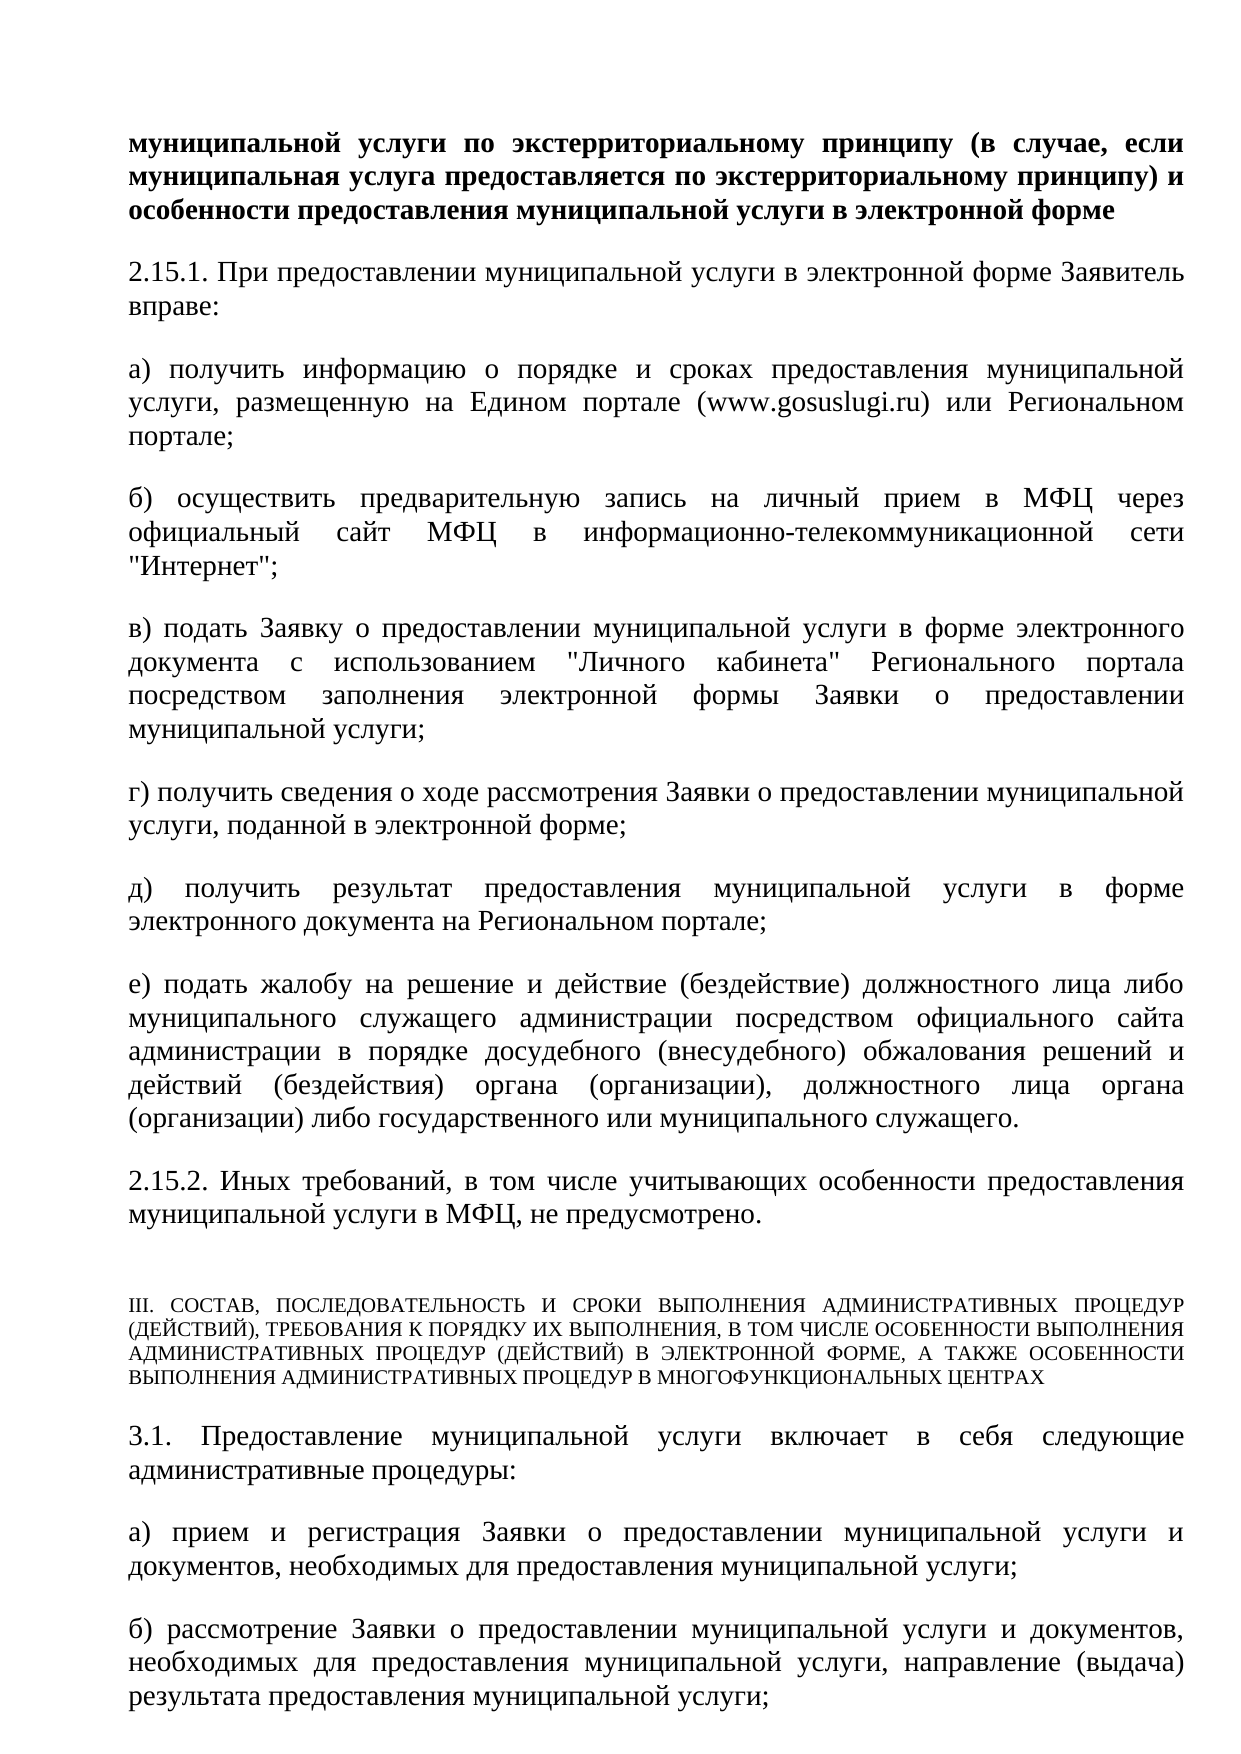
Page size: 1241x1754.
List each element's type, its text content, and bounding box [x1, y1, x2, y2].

text III. СОСТАВ, ПОСЛЕДОВАТЕЛЬНОСТЬ И СРОКИ ВЫПОЛНЕНИЯ АДМИНИСТРАТИВНЫХ ПРОЦЕДУР (ДЕЙСТВИЙ), ТРЕБОВАНИЯ К ПОРЯДКУ ИХ ВЫПОЛНЕНИЯ, В ТОМ ЧИСЛЕ ОСОБЕННОСТИ ВЫПОЛНЕНИЯ АДМИНИСТРАТИВНЫХ ПРОЦЕДУР (ДЕЙСТВИЙ) В ЭЛЕКТРОННОЙ ФОРМЕ, А ТАКЖЕ ОСОБЕННОСТИ ВЫПОЛНЕНИЯ АДМИНИСТРАТИВНЫХ ПРОЦЕДУР В МНОГОФУНКЦИОНАЛЬНЫХ ЦЕНТРАХ [128, 1259, 1185, 1389]
text в) подать Заявку о предоставлении муниципальной услуги в форме электронного документа с использованием "Личного кабинета" Регионального портала посредством заполнения электронной формы Заявки о предоставлении муниципальной услуги; [128, 610, 1185, 744]
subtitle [128, 125, 1185, 225]
text а) прием и регистрация Заявки о предоставлении муниципальной услуги и документов, необходимых для предоставления муниципальной услуги; [128, 1514, 1185, 1582]
text д) получить результат предоставления муниципальной услуги в форме электронного документа на Региональном портале; [128, 870, 1185, 937]
text а) получить информацию о порядке и сроках предоставления муниципальной услуги, размещенную на Едином портале (www.gosuslugi.ru) или Региональном портале; [128, 351, 1185, 451]
text 3.1. Предоставление муниципальной услуги включает в себя следующие административные процедуры: [128, 1418, 1185, 1485]
text б) осуществить предварительную запись на личный прием в МФЦ через официальный сайт МФЦ в информационно-телекоммуникационной сети "Интернет"; [128, 481, 1185, 581]
text 2.15.2. Иных требований, в том числе учитывающих особенности предоставления муниципальной услуги в МФЦ, не предусмотрено. [128, 1163, 1185, 1230]
text г) получить сведения о ходе рассмотрения Заявки о предоставлении муниципальной услуги, поданной в электронной форме; [128, 774, 1185, 841]
text 2.15.1. При предоставлении муниципальной услуги в электронной форме Заявитель вправе: [128, 254, 1185, 322]
text е) подать жалобу на решение и действие (бездействие) должностного лица либо муниципального служащего администрации посредством официального сайта администрации в порядке досудебного (внесудебного) обжалования решений и действий (бездействия) органа (организации), должностного лица органа (организации) либо государственного или муниципального служащего. [128, 966, 1185, 1134]
text б) рассмотрение Заявки о предоставлении муниципальной услуги и документов, необходимых для предоставления муниципальной услуги, направление (выдача) результата предоставления муниципальной услуги; [128, 1611, 1185, 1711]
